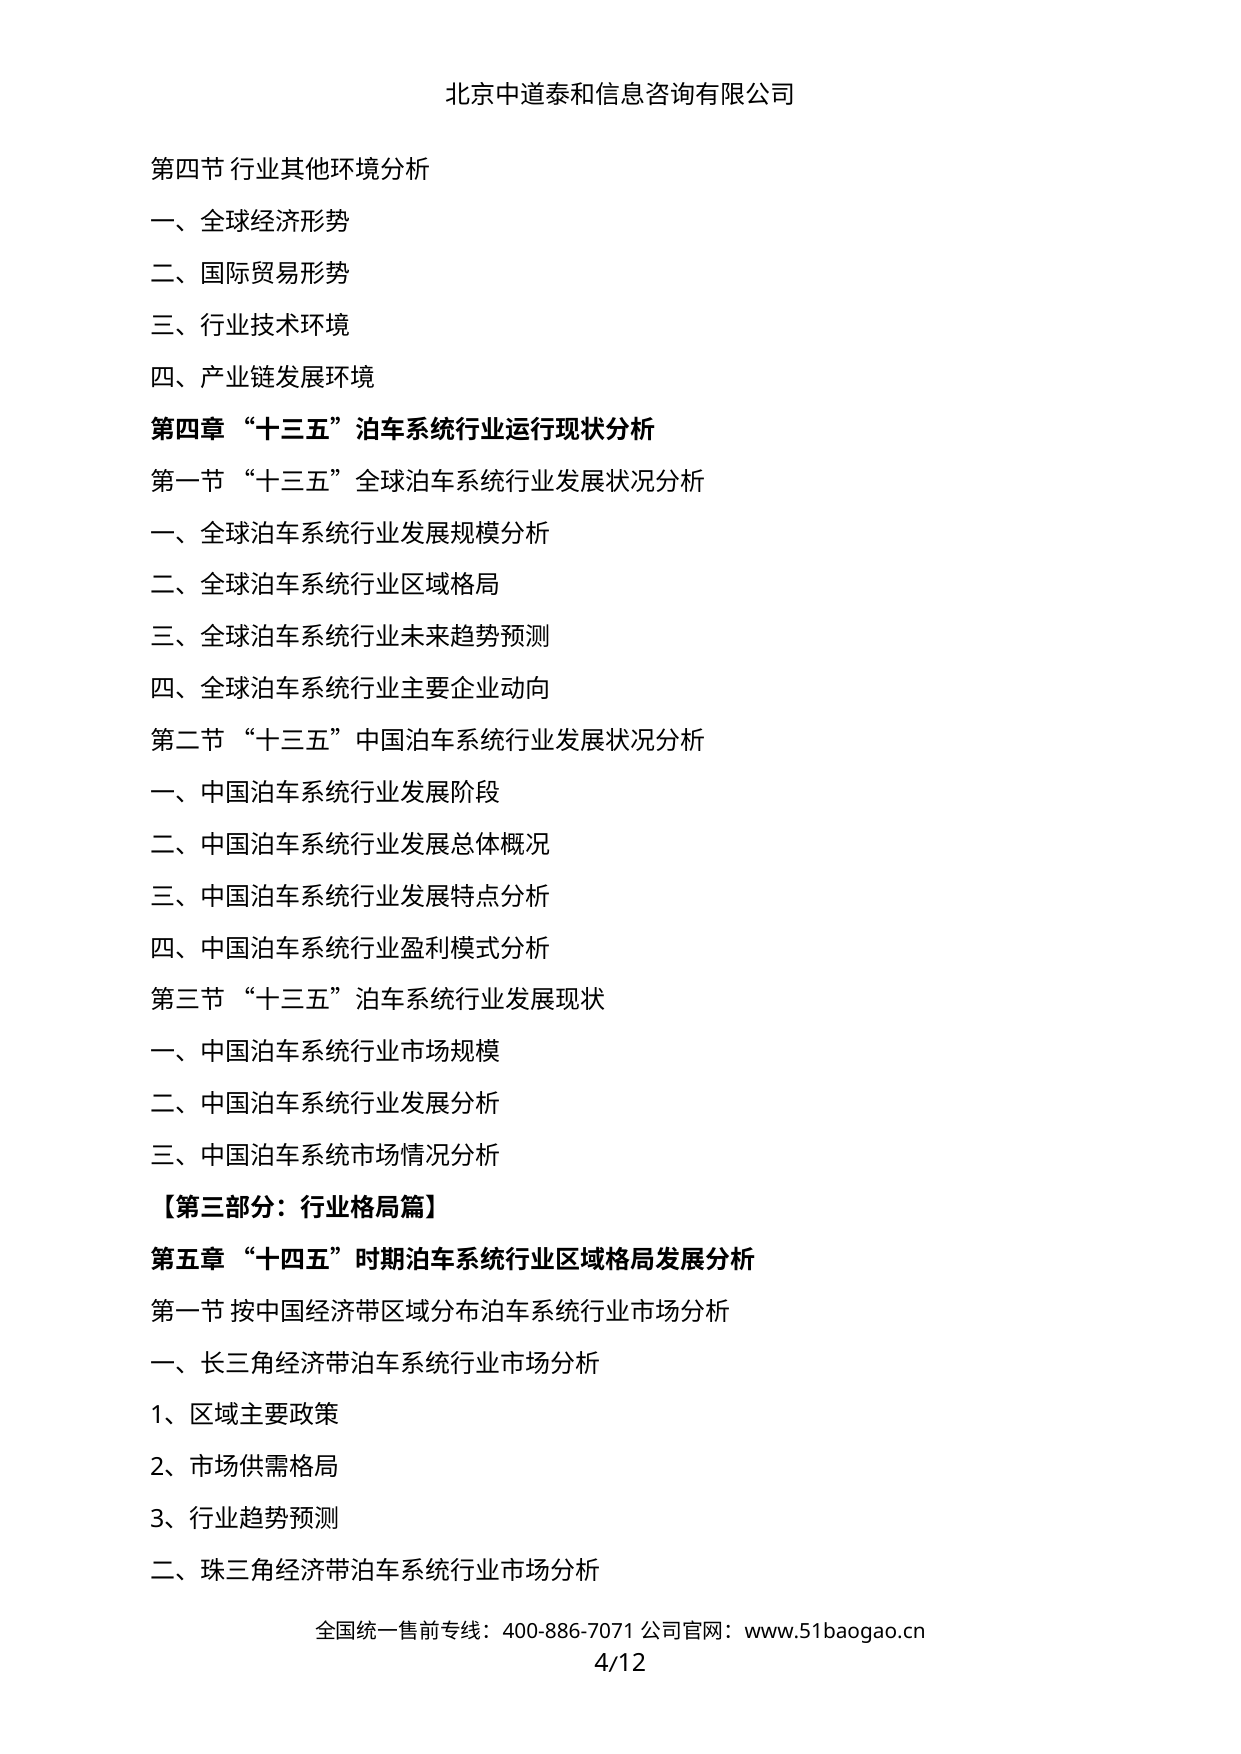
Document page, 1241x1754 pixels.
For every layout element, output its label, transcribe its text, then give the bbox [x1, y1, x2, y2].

text 一、中国泊车系统行业发展阶段 [150, 772, 1090, 809]
text 3、行业趋势预测 [150, 1499, 1090, 1535]
text 四、全球泊车系统行业主要企业动向 [150, 669, 1090, 705]
text 第三节 “十三五”泊车系统行业发展现状 [150, 980, 1090, 1016]
text 第二节 “十三五”中国泊车系统行业发展状况分析 [150, 721, 1090, 757]
text 三、全球泊车系统行业未来趋势预测 [150, 617, 1090, 653]
text 第一节 “十三五”全球泊车系统行业发展状况分析 [150, 461, 1090, 497]
text 第四章 “十三五”泊车系统行业运行现状分析 [150, 409, 1090, 446]
text 三、中国泊车系统行业发展特点分析 [150, 876, 1090, 912]
text 【第三部分：行业格局篇】 [150, 1187, 1090, 1224]
text 一、全球泊车系统行业发展规模分析 [150, 513, 1090, 549]
text 一、中国泊车系统行业市场规模 [150, 1032, 1090, 1068]
text 四、产业链发展环境 [150, 357, 1090, 394]
text 一、全球经济形势 [150, 202, 1090, 238]
text 二、中国泊车系统行业发展分析 [150, 1084, 1090, 1120]
text 1、区域主要政策 [150, 1395, 1090, 1431]
text 第一节 按中国经济带区域分布泊车系统行业市场分析 [150, 1291, 1090, 1327]
text 一、长三角经济带泊车系统行业市场分析 [150, 1343, 1090, 1379]
text 二、全球泊车系统行业区域格局 [150, 565, 1090, 601]
text 第五章 “十四五”时期泊车系统行业区域格局发展分析 [150, 1239, 1090, 1276]
text 三、中国泊车系统市场情况分析 [150, 1136, 1090, 1172]
text 二、国际贸易形势 [150, 254, 1090, 290]
text 2、市场供需格局 [150, 1447, 1090, 1483]
text 二、中国泊车系统行业发展总体概况 [150, 824, 1090, 861]
text 四、中国泊车系统行业盈利模式分析 [150, 928, 1090, 964]
text 二、珠三角经济带泊车系统行业市场分析 [150, 1551, 1090, 1587]
text 第四节 行业其他环境分析 [150, 150, 1090, 186]
text 三、行业技术环境 [150, 306, 1090, 342]
